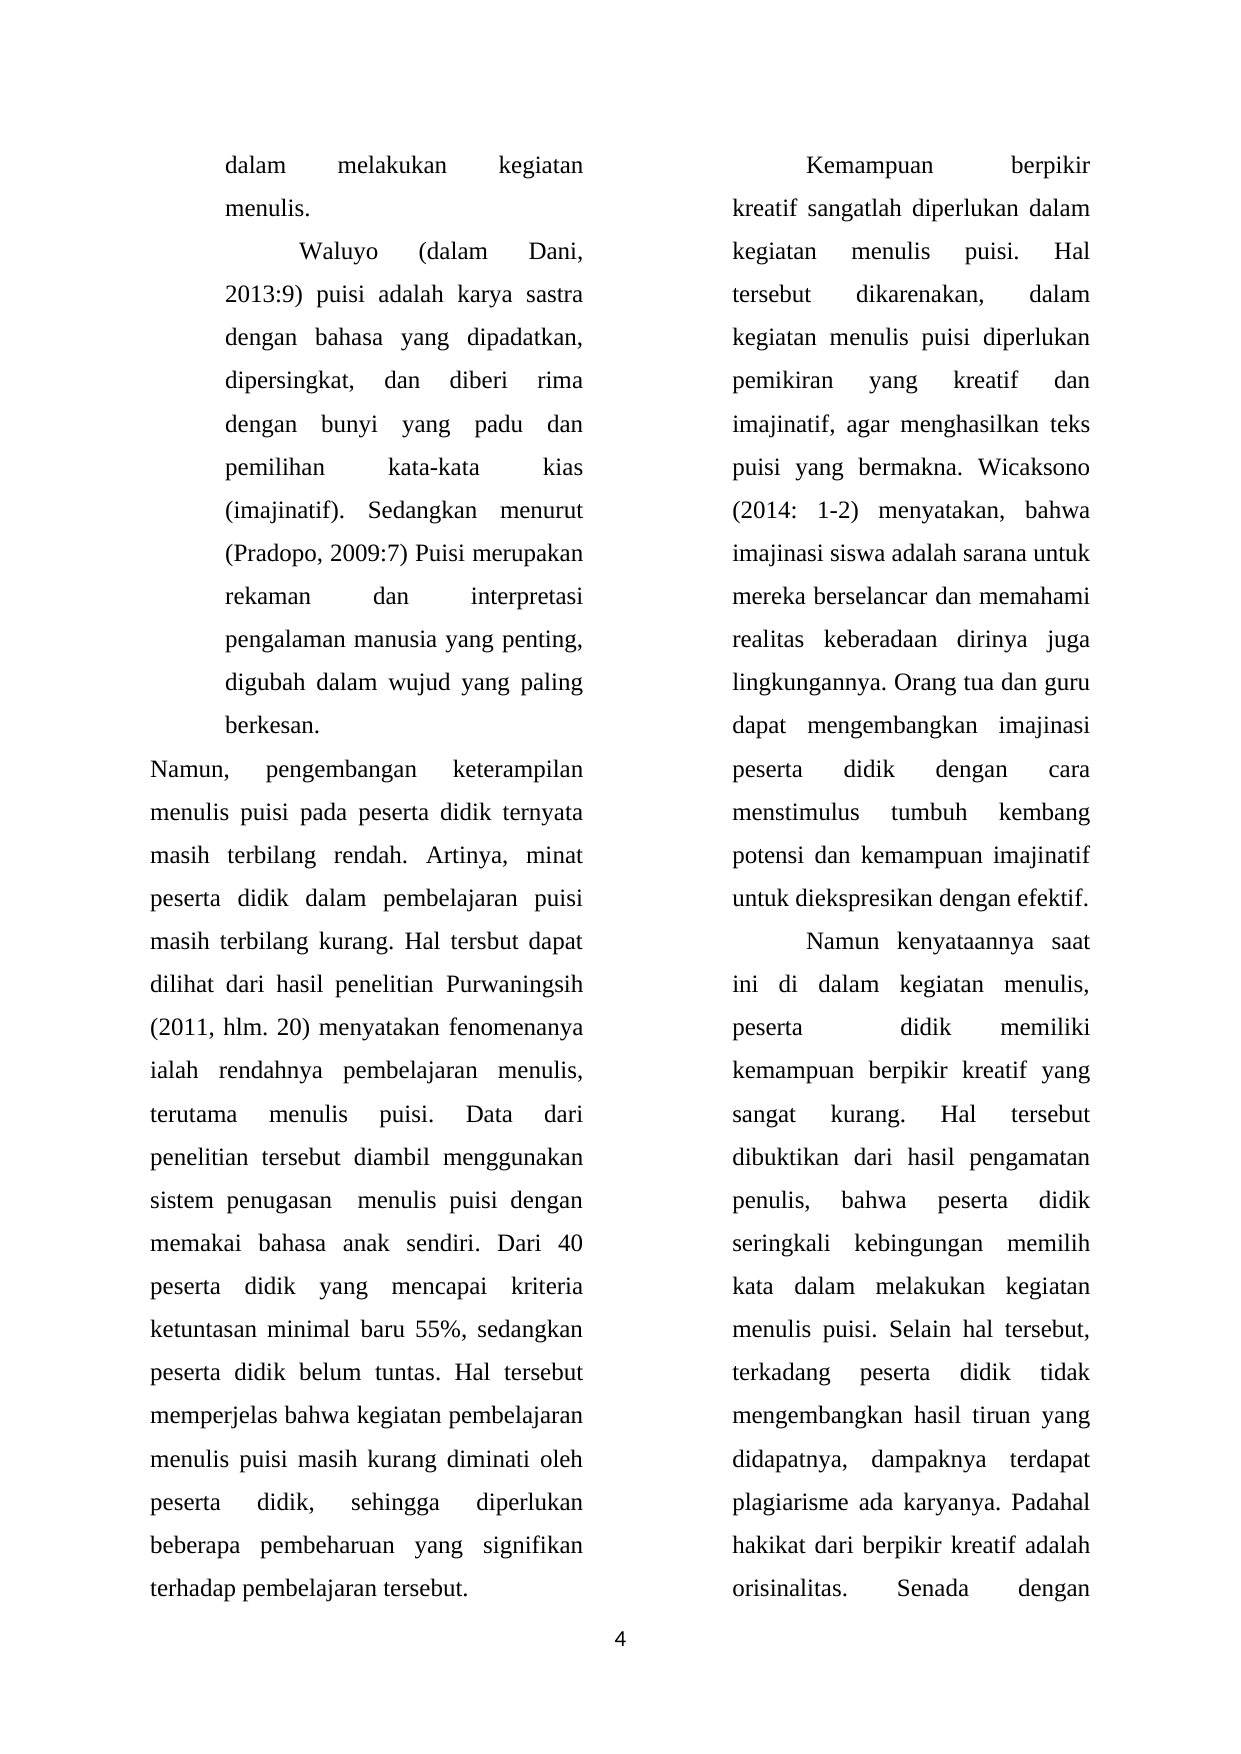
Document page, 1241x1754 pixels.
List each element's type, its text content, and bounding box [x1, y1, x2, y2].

text Kemampuan berpikir kreatif sangatlah diperlukan dalam kegiatan menulis puisi. Hal tersebut dikarenakan, dalam kegiatan menulis puisi diperlukan pemikiran yang kreatif dan imajinatif, agar menghasilkan teks puisi yang bermakna. Wicaksono (2014: 1-2) menyatakan, bahwa imajinasi siswa adalah sarana untuk mereka berselancar dan memahami realitas keberadaan dirinya juga lingkungannya. Orang tua dan guru dapat mengembangkan imajinasi peserta didik dengan cara menstimulus tumbuh kembang potensi dan kemampuan imajinatif untuk diekspresikan dengan efektif. [732, 150, 1090, 912]
text Waluyo (dalam Dani, 2013:9) puisi adalah karya sastra dengan bahasa yang dipadatkan, dipersingkat, dan diberi rima dengan bunyi yang padu dan pemilihan kata-kata kias (imajinatif). Sedangkan menurut (Pradopo, 2009:7) Puisi merupakan rekaman dan interpretasi pengalaman manusia yang penting, digubah dalam wujud yang paling berkesan. [225, 236, 583, 739]
text Namun, pengembangan keterampilan menulis puisi pada peserta didik ternyata masih terbilang rendah. Artinya, minat peserta didik dalam pembelajaran puisi masih terbilang kurang. Hal tersbut dapat dilihat dari hasil penelitian Purwaningsih (2011, hlm. 20) menyatakan fenomenanya ialah rendahnya pembelajaran menulis, terutama menulis puisi. Data dari penelitian tersebut diambil menggunakan sistem penugasan menulis puisi dengan memakai bahasa anak sendiri. Dari 40 peserta didik yang mencapai kriteria ketuntasan minimal baru 55%, sedangkan peserta didik belum tuntas. Hal tersebut memperjelas bahwa kegiatan pembelajaran menulis puisi masih kurang diminati oleh peserta didik, sehingga diperlukan beberapa pembeharuan yang signifikan terhadap pembelajaran tersebut. [150, 754, 583, 1602]
